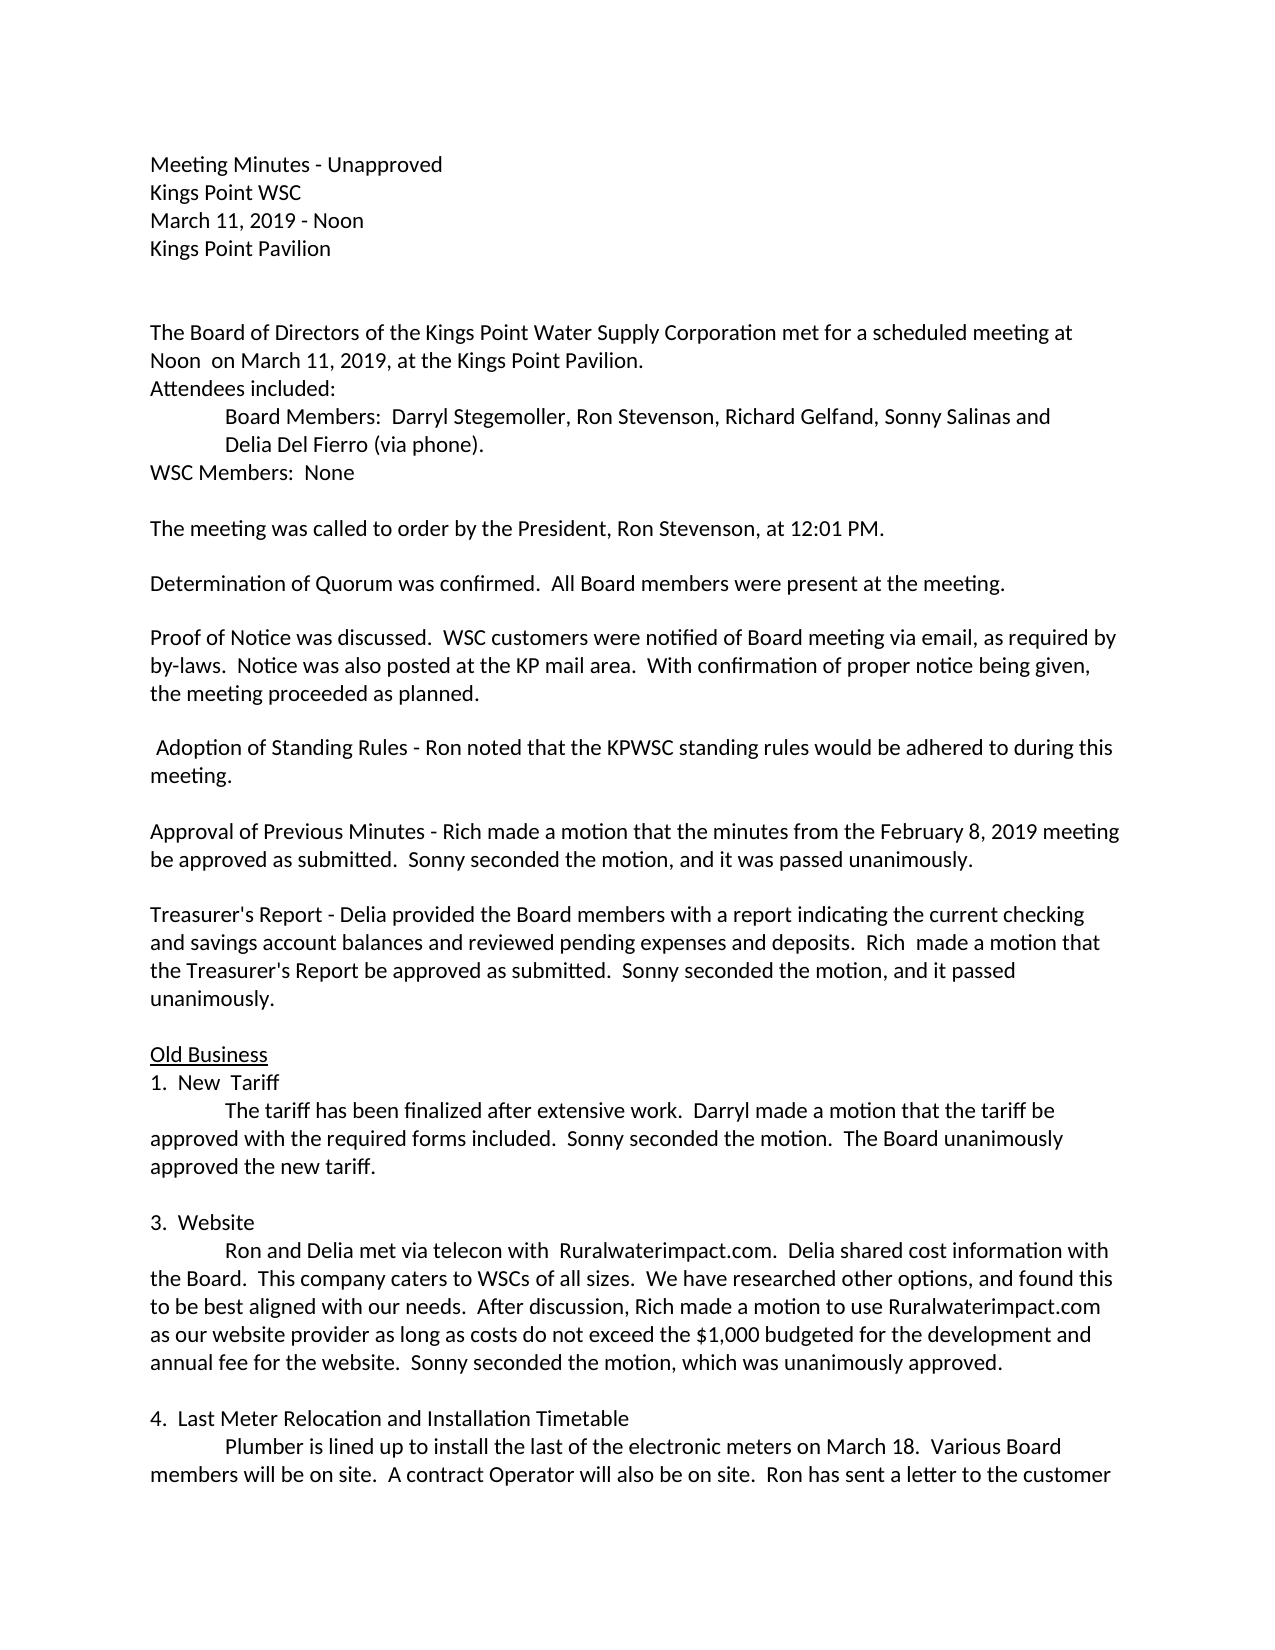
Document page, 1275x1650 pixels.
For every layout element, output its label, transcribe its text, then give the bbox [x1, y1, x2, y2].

text 1. New Tariff [150, 1068, 1125, 1096]
text Approval of Previous Minutes - Rich made a motion that the minutes from the February 8, 2019 meeting be approved as submitted. Sonny seconded the motion, and it was passed unanimously. [150, 817, 1125, 873]
text WSC Members: None [150, 458, 1125, 486]
text Attendees included: [150, 374, 1125, 402]
text The tariff has been finalized after extensive work. Darryl made a motion that the tariff be approved with the required forms included. Sonny seconded the motion. The Board unanimously approved the new tariff. [150, 1096, 1125, 1180]
text Ron and Delia met via telecon with Ruralwaterimpact.com. Delia shared cost information with the Board. This company caters to WSCs of all sizes. We have researched other options, and found this to be best aligned with our needs. After discussion, Rich made a motion to use Ruralwaterimpact.com as our website provider as long as costs do not exceed the $1,000 budgeted for the development and annual fee for the website. Sonny seconded the motion, which was unanimously approved. [150, 1236, 1125, 1376]
text Kings Point WSC [150, 178, 1125, 206]
text The meeting was called to order by the President, Ron Stevenson, at 12:01 PM. [150, 514, 1125, 542]
text The Board of Directors of the Kings Point Water Supply Corporation met for a scheduled meeting at Noon on March 11, 2019, at the Kings Point Pavilion. [150, 318, 1125, 374]
text Treasurer's Report - Delia provided the Board members with a report indicating the current checking and savings account balances and reviewed pending expenses and deposits. Rich made a motion that the Treasurer's Report be approved as submitted. Sonny seconded the motion, and it passed unanimously. [150, 900, 1125, 1012]
text Old Business [150, 1040, 1125, 1068]
text Board Members: Darryl Stegemoller, Ron Stevenson, Richard Gelfand, Sonny Salinas and [150, 402, 1125, 430]
text Delia Del Fierro (via phone). [150, 430, 1125, 458]
text 3. Website [150, 1208, 1125, 1236]
text Adoption of Standing Rules - Ron noted that the KPWSC standing rules would be adhered to during this meeting. [150, 733, 1125, 789]
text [150, 1432, 1125, 1488]
text 4. Last Meter Relocation and Installation Timetable [150, 1404, 1125, 1432]
text Meeting Minutes - Unapproved [150, 150, 1125, 178]
text Proof of Notice was discussed. WSC customers were notified of Board meeting via email, as required by by-laws. Notice was also posted at the KP mail area. With confirmation of proper notice being given, the meeting proceeded as planned. [150, 623, 1125, 707]
text Determination of Quorum was confirmed. All Board members were present at the meeting. [150, 569, 1125, 597]
text Kings Point Pavilion [150, 234, 1125, 262]
text March 11, 2019 - Noon [150, 206, 1125, 234]
